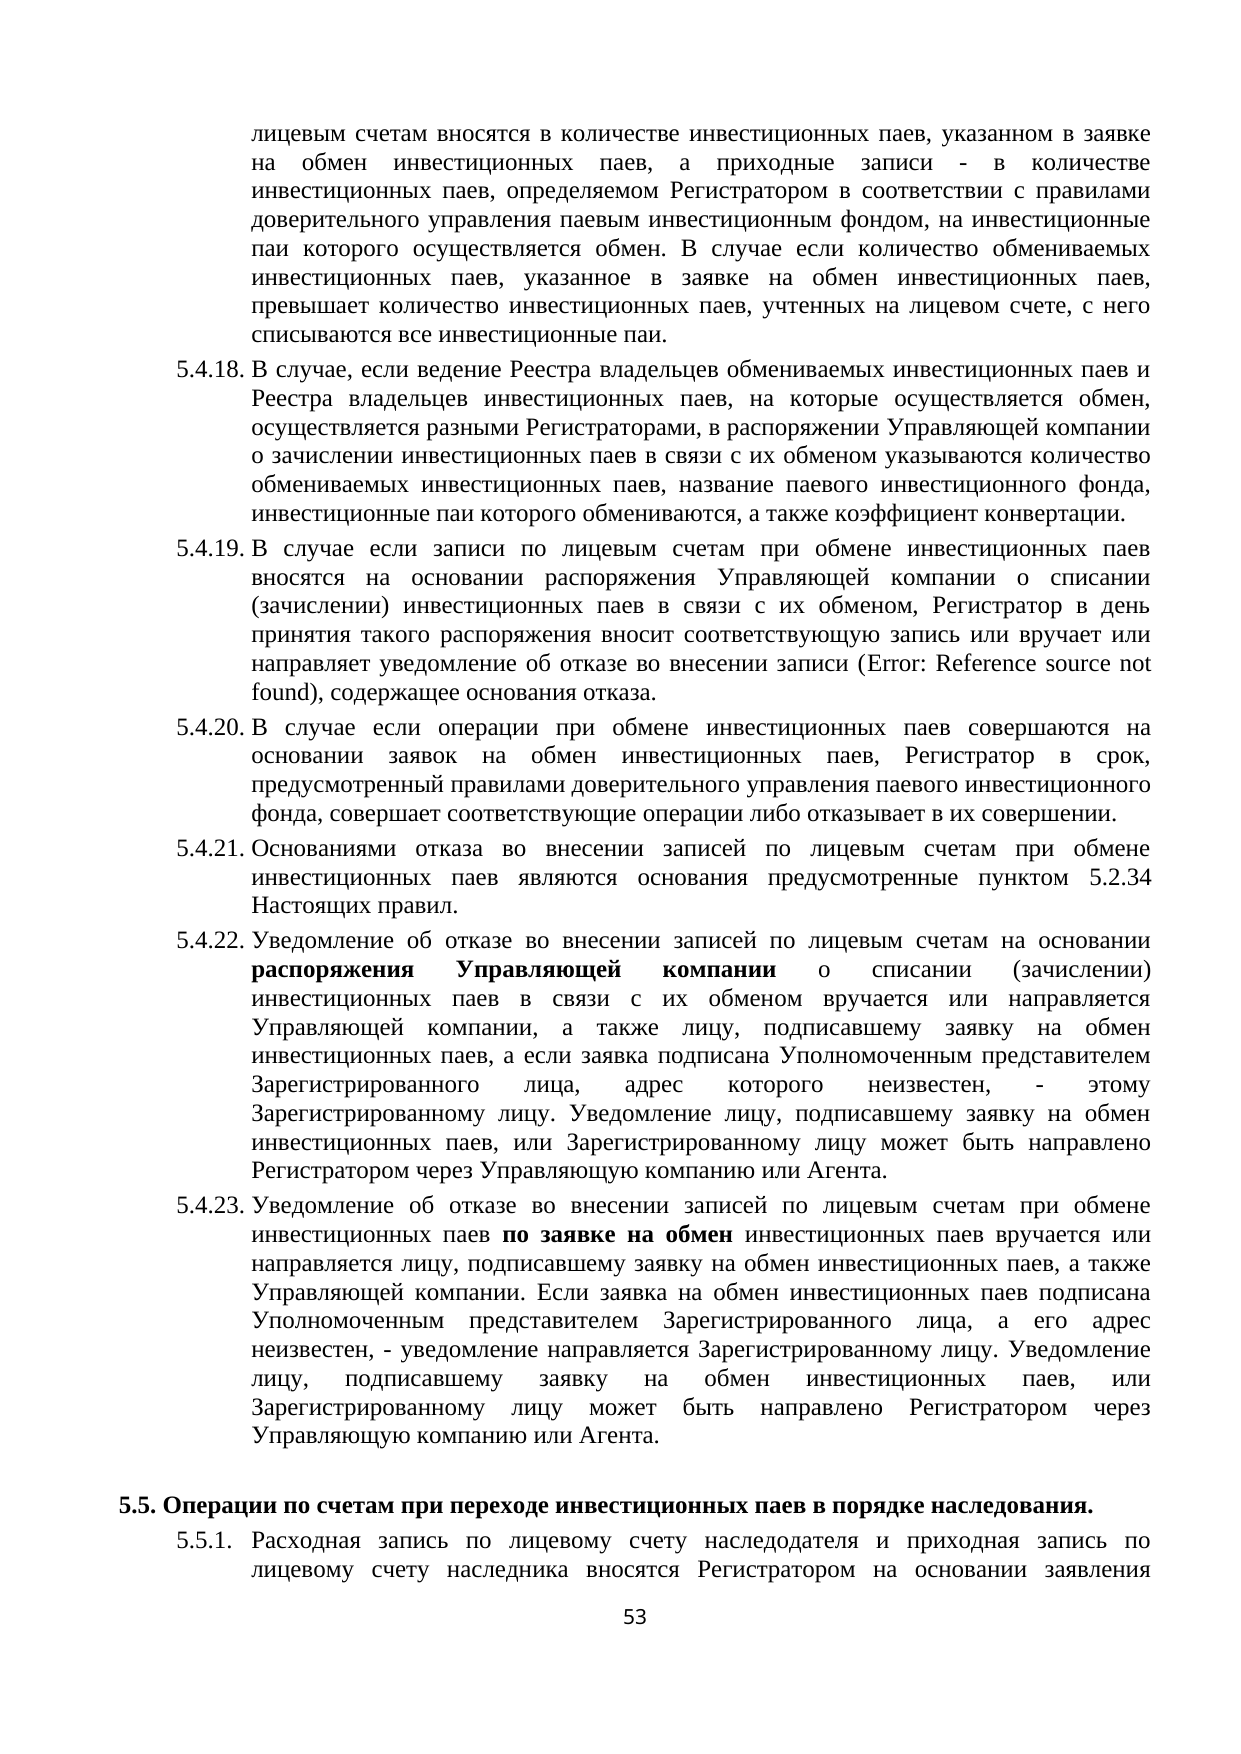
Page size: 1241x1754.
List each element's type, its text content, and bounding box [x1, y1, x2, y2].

text В случае, если ведение Реестра владельцев обмениваемых инвестиционных паев и Реестра владельцев инвестиционных паев, на которые осуществляется обмен, осуществляется разными Регистраторами, в распоряжении Управляющей компании о зачислении инвестиционных паев в связи с их обменом указываются количество обмениваемых инвестиционных паев, название паевого инвестиционного фонда, инвестиционные паи которого обмениваются, а также коэффициент конвертации. [176, 354, 1152, 527]
text Уведомление об отказе во внесении записей по лицевым счетам при обмене инвестиционных паев по заявке на обмен инвестиционных паев вручается или направляется лицу, подписавшему заявку на обмен инвестиционных паев, а также Управляющей компании. Если заявка на обмен инвестиционных паев подписана Уполномоченным представителем Зарегистрированного лица, а его адрес неизвестен, - уведомление направляется Зарегистрированному лицу. Уведомление лицу, подписавшему заявку на обмен инвестиционных паев, или Зарегистрированному лицу может быть направлено Регистратором через Управляющую компанию или Агента. [176, 1191, 1152, 1449]
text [176, 118, 1152, 348]
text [176, 1526, 1152, 1583]
text Уведомление об отказе во внесении записей по лицевым счетам на основании распоряжения Управляющей компании о списании (зачислении) инвестиционных паев в связи с их обменом вручается или направляется Управляющей компании, а также лицу, подписавшему заявку на обмен инвестиционных паев, а если заявка подписана Уполномоченным представителем Зарегистрированного лица, адрес которого неизвестен, - этому Зарегистрированному лицу. Уведомление лицу, подписавшему заявку на обмен инвестиционных паев, или Зарегистрированному лицу может быть направлено Регистратором через Управляющую компанию или Агента. [176, 926, 1152, 1184]
text Основаниями отказа во внесении записей по лицевым счетам при обмене инвестиционных паев являются основания предусмотренные пунктом 5.2.34 Настоящих правил. [176, 833, 1152, 919]
list Операции по счетам при переходе инвестиционных паев в порядке наследования. [119, 1491, 1152, 1519]
text В случае если операции при обмене инвестиционных паев совершаются на основании заявок на обмен инвестиционных паев, Регистратор в срок, предусмотренный правилами доверительного управления паевого инвестиционного фонда, совершает соответствующие операции либо отказывает в их совершении. [176, 712, 1152, 827]
